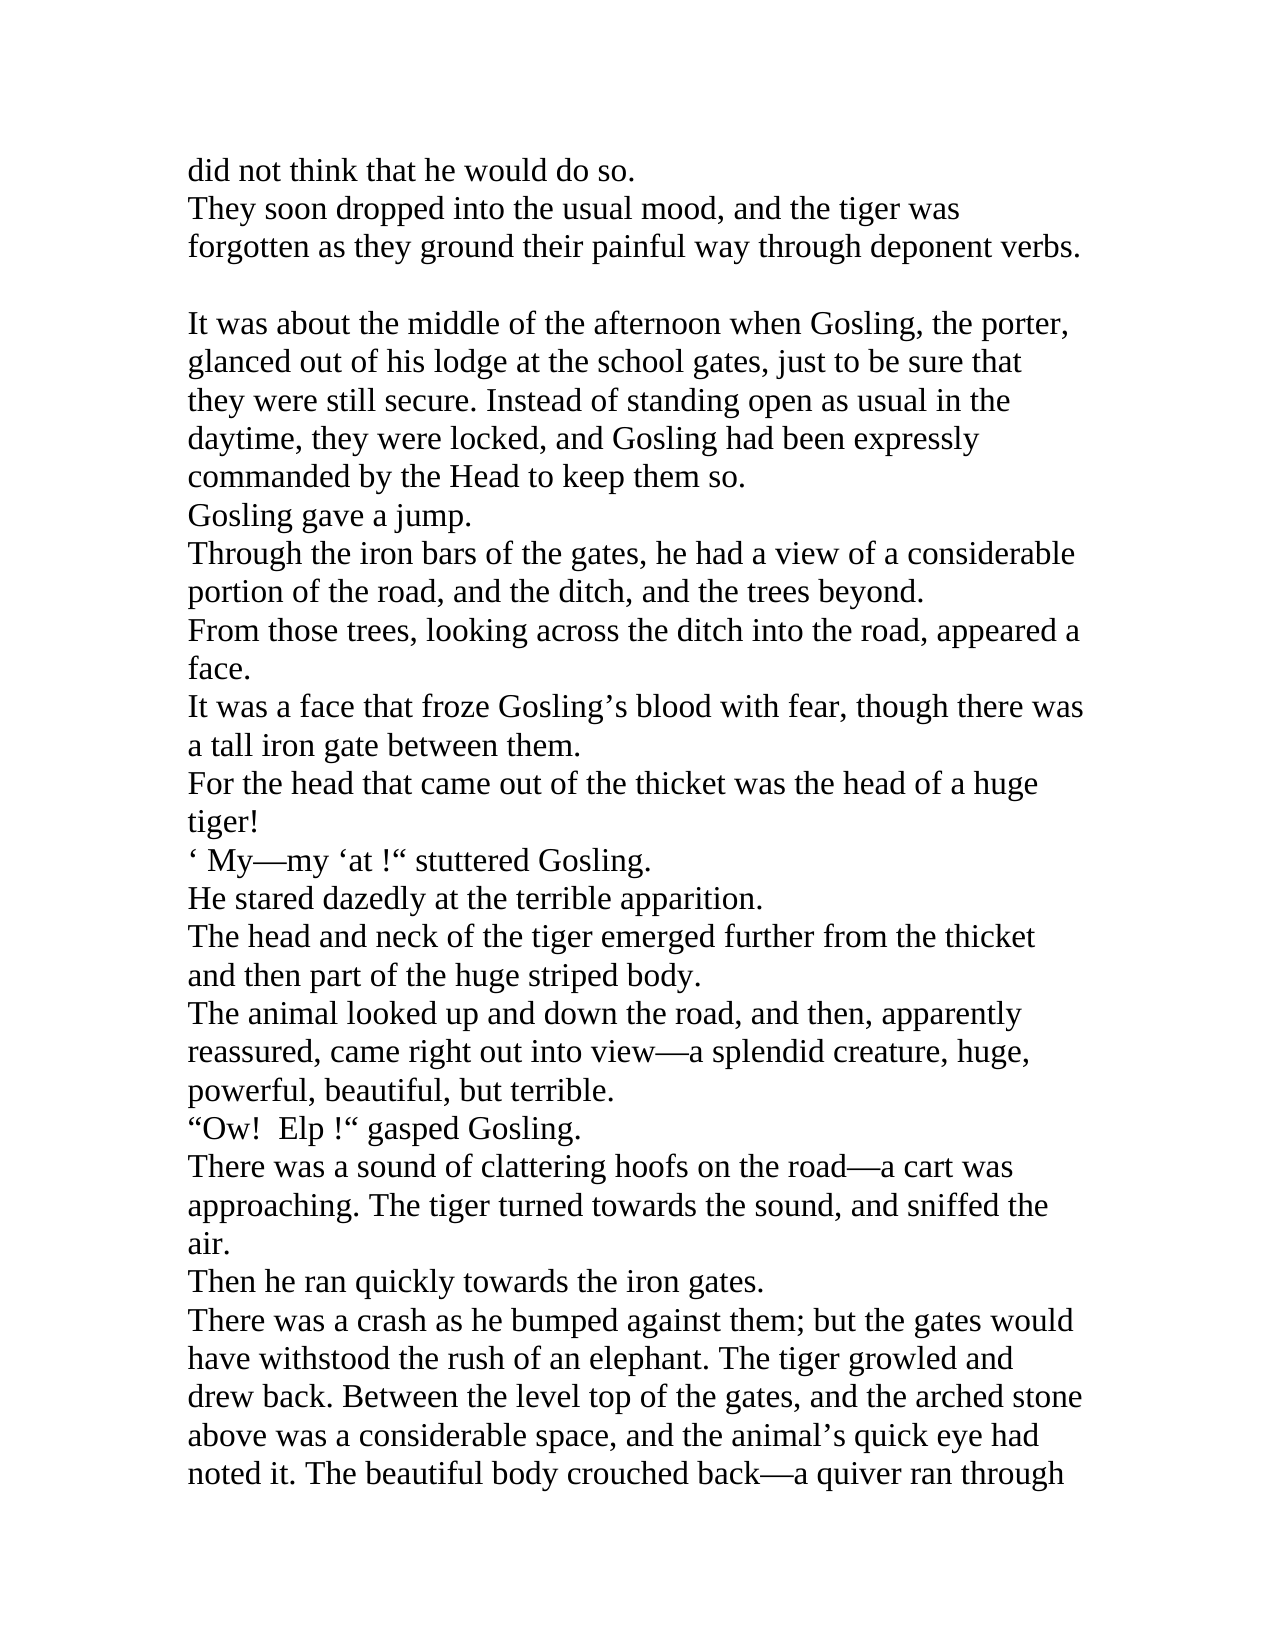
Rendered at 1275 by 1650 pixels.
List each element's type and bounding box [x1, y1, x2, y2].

text [187, 150, 1087, 1492]
